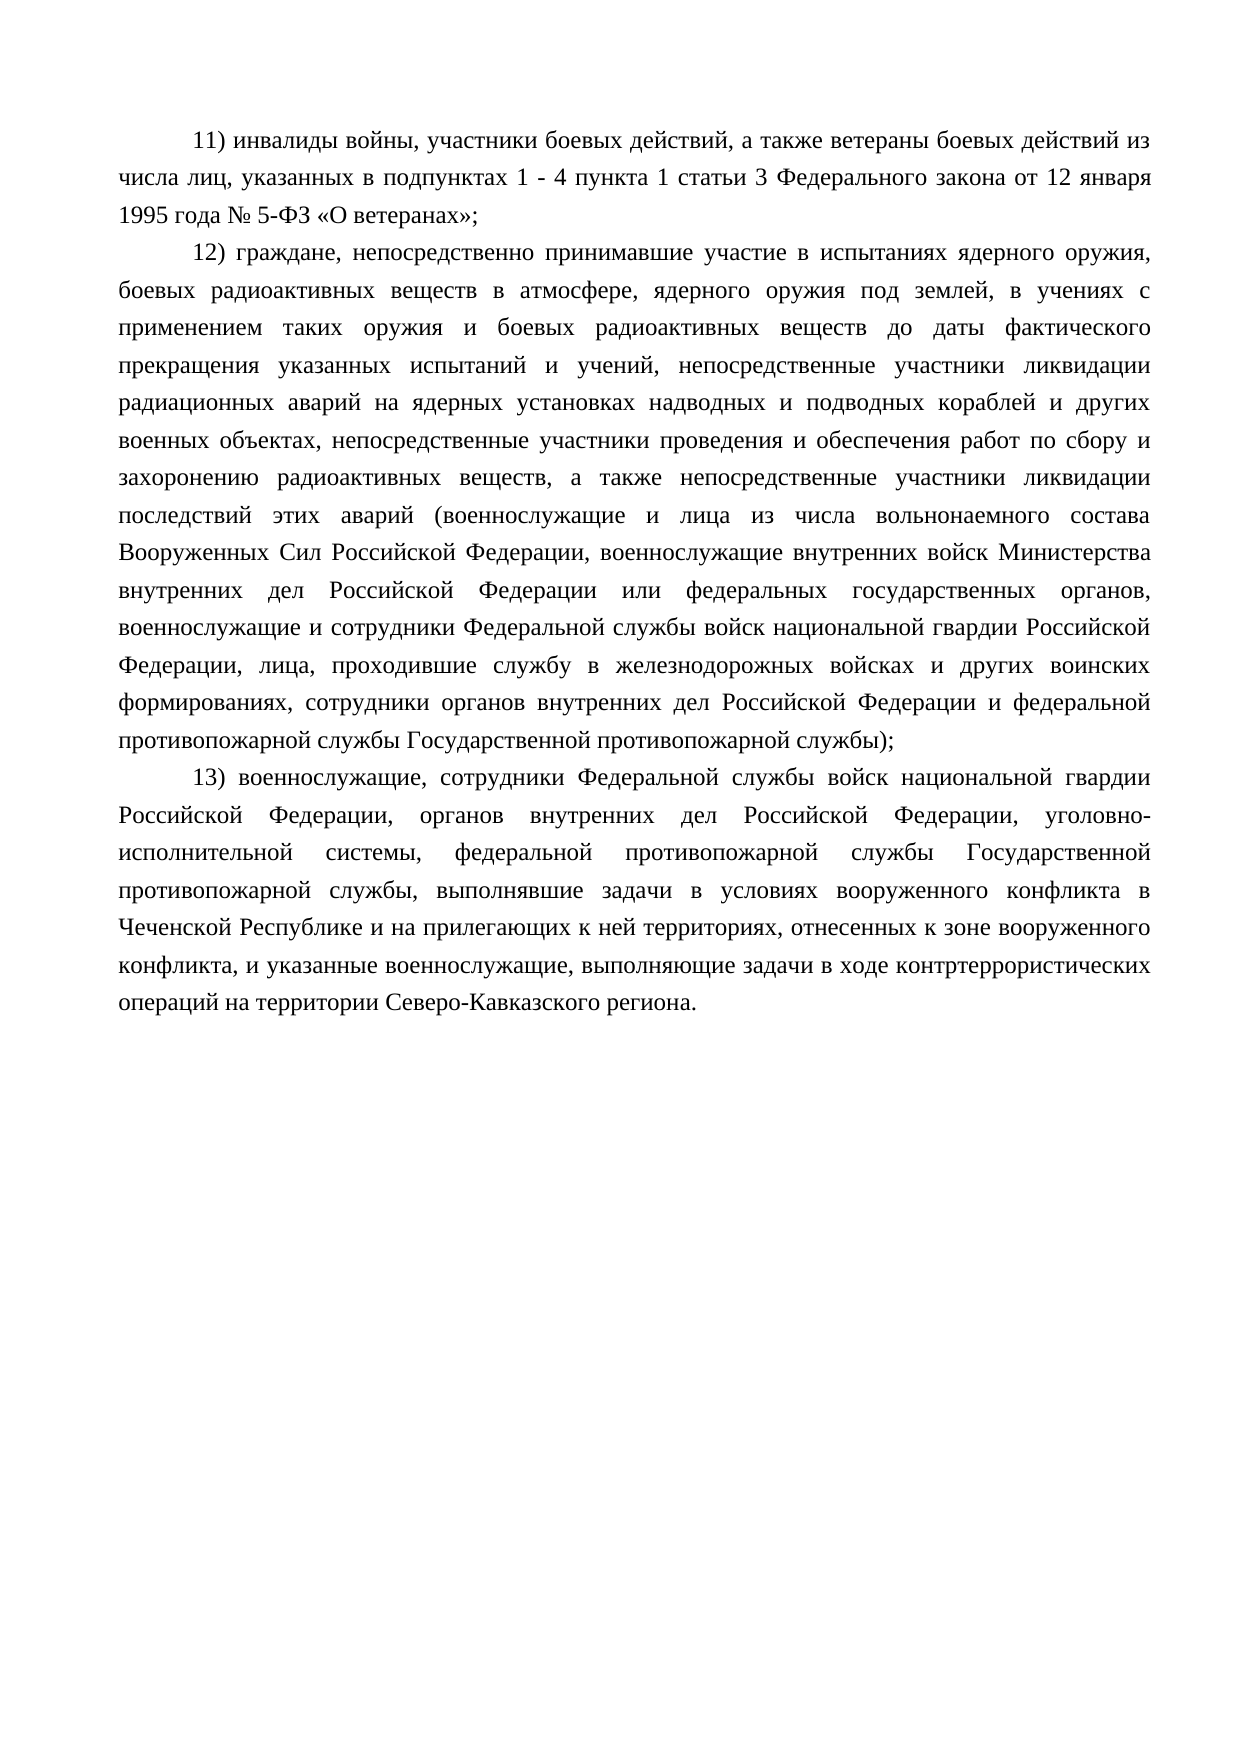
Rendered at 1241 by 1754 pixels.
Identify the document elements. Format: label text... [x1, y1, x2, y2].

text 12) граждане, непосредственно принимавшие участие в испытаниях ядерного оружия, боевых радиоактивных веществ в атмосфере, ядерного оружия под землей, в учениях с применением таких оружия и боевых радиоактивных веществ до даты фактического прекращения указанных испытаний и учений, непосредственные участники ликвидации радиационных аварий на ядерных установках надводных и подводных кораблей и других военных объектах, непосредственные участники проведения и обеспечения работ по сбору и захоронению радиоактивных веществ, а также непосредственные участники ликвидации последствий этих аварий (военнослужащие и лица из числа вольнонаемного состава Вооруженных Сил Российской Федерации, военнослужащие внутренних войск Министерства внутренних дел Российской Федерации или федеральных государственных органов, военнослужащие и сотрудники Федеральной службы войск национальной гвардии Российской Федерации, лица, проходившие службу в железнодорожных войсках и других воинских формированиях, сотрудники органов внутренних дел Российской Федерации и федеральной противопожарной службы Государственной противопожарной службы); [118, 231, 1152, 756]
text 11) инвалиды войны, участники боевых действий, а также ветераны боевых действий из числа лиц, указанных в подпунктах 1 - 4 пункта 1 статьи 3 Федерального закона от 12 января 1995 года № 5-ФЗ «О ветеранах»; [118, 118, 1152, 231]
text 13) военнослужащие, сотрудники Федеральной службы войск национальной гвардии Российской Федерации, органов внутренних дел Российской Федерации, уголовно-исполнительной системы, федеральной противопожарной службы Государственной противопожарной службы, выполнявшие задачи в условиях вооруженного конфликта в Чеченской Республике и на прилегающих к ней территориях, отнесенных к зоне вооруженного конфликта, и указанные военнослужащие, выполняющие задачи в ходе контртеррористических операций на территории Северо-Кавказского региона. [118, 756, 1152, 1018]
